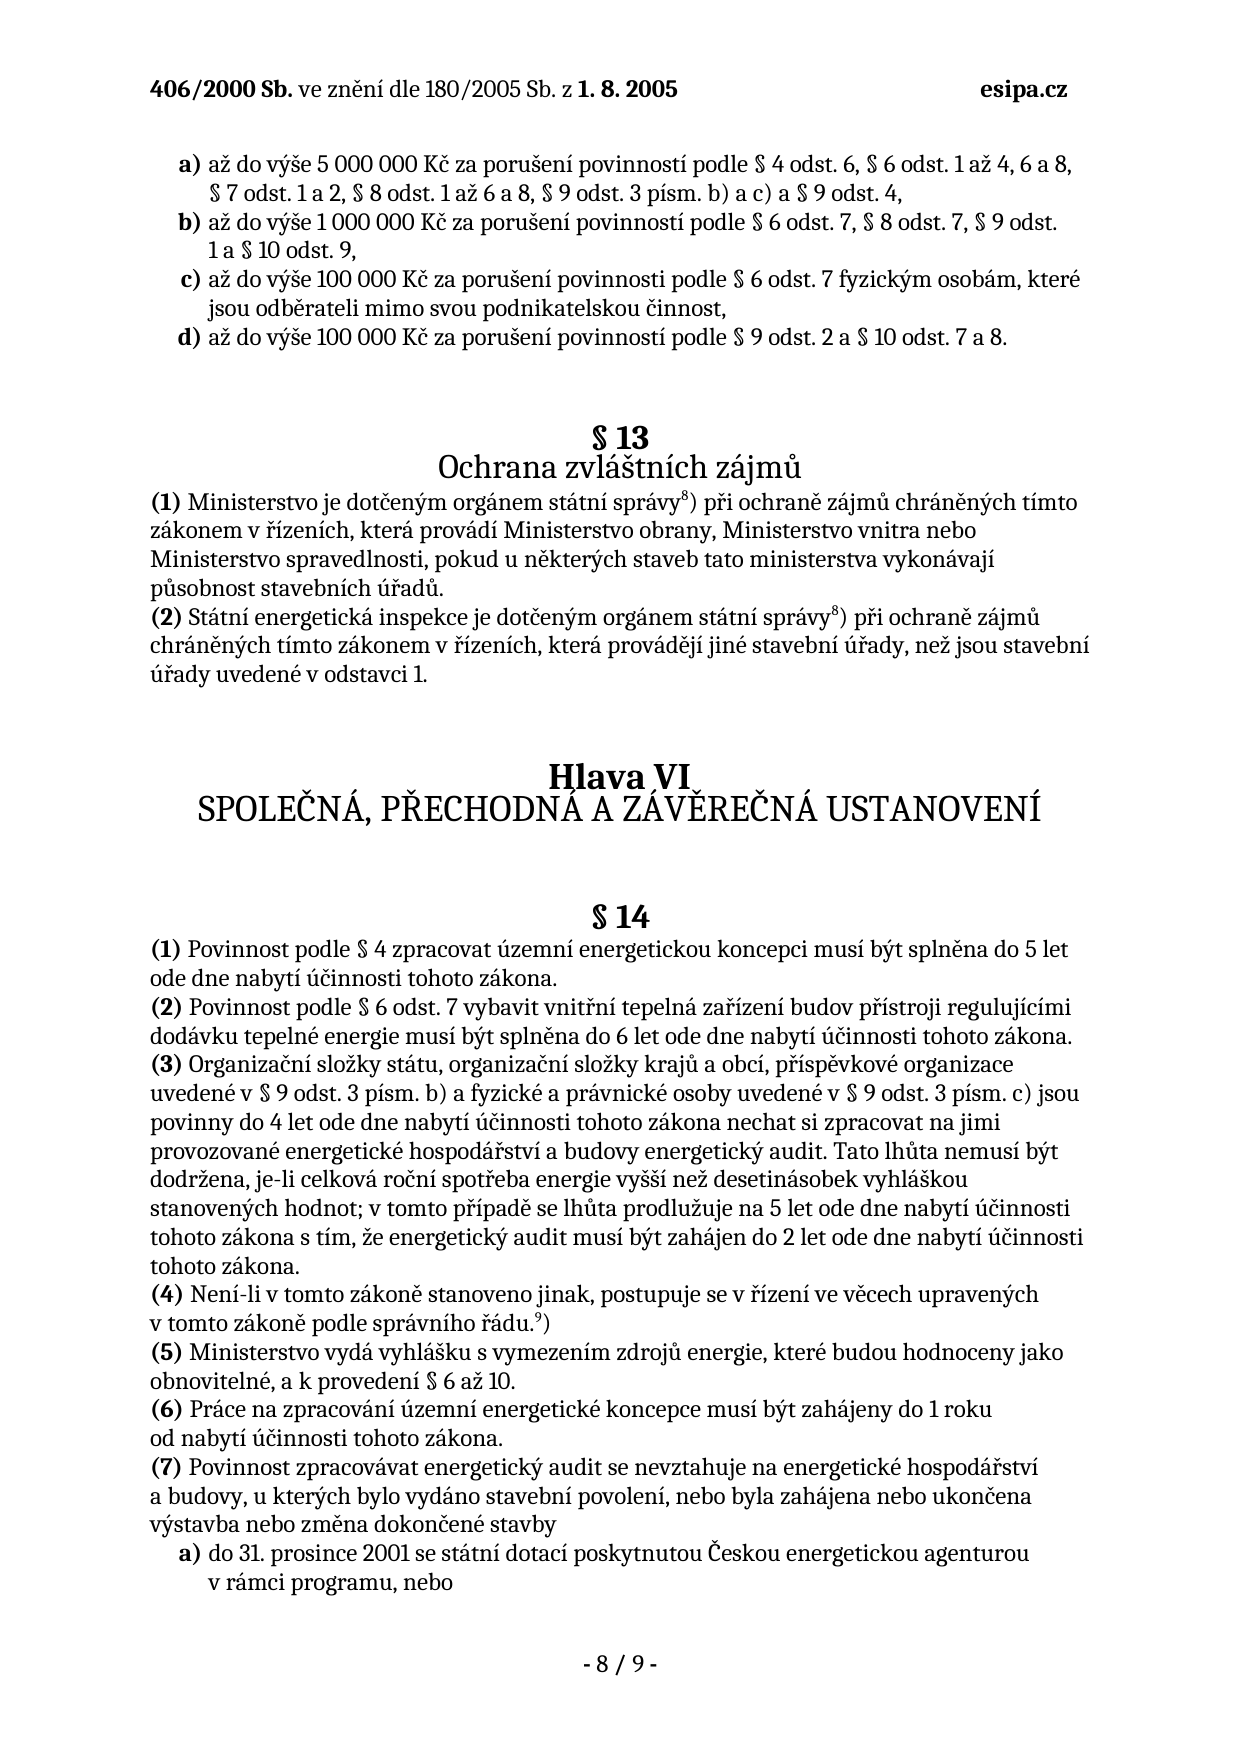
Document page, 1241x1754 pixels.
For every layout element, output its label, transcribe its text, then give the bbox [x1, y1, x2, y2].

text (4) Není-li v tomto zákoně stanoveno jinak, postupuje se v řízení ve věcech upravených v tomto zákoně podle správního řádu.9) [150, 1280, 1090, 1338]
text (3) Organizační složky státu, organizační složky krajů a obcí, příspěvkové organizace uvedené v § 9 odst. 3 písm. b) a fyzické a právnické osoby uvedené v § 9 odst. 3 písm. c) jsou povinny do 4 let ode dne nabytí účinnosti tohoto zákona nechat si zpracovat na jimi provozované energetické hospodářství a budovy energetický audit. Tato lhůta nemusí být dodržena, je-li celková roční spotřeba energie vyšší než desetinásobek vyhláškou stanovených hodnot; v tomto případě se lhůta prodlužuje na 5 let ode dne nabytí účinnosti tohoto zákona s tím, že energetický audit musí být zahájen do 2 let ode dne nabytí účinnosti tohoto zákona. [150, 1050, 1090, 1280]
subtitle Hlava VI -Společná, přechodná a závěrečná ustanovení [150, 762, 1090, 831]
subtitle § 13 -Ochrana zvláštních zájmů [150, 424, 1090, 487]
text (5) Ministerstvo vydá vyhlášku s vymezením zdrojů energie, které budou hodnoceny jako obnovitelné, a k provedení § 6 až 10. [150, 1338, 1090, 1395]
text (7) Povinnost zpracovávat energetický audit se nevztahuje na energetické hospodářství a budovy, u kterých bylo vydáno stavební povolení, nebo byla zahájena nebo ukončena výstavba nebo změna dokončené stavby [150, 1453, 1090, 1539]
text a) až do výše 5 000 000 Kč za porušení povinností podle § 4 odst. 6, § 6 odst. 1 až 4, 6 a 8, § 7 odst. 1 a 2, § 8 odst. 1 až 6 a 8, § 9 odst. 3 písm. b) a c) a § 9 odst. 4, [150, 150, 1090, 207]
text a) do 31. prosince 2001 se státní dotací poskytnutou Českou energetickou agenturou v rámci programu, nebo [150, 1539, 1090, 1597]
text d) až do výše 100 000 Kč za porušení povinností podle § 9 odst. 2 a § 10 odst. 7 a 8. [150, 322, 1090, 351]
subtitle § 14 [150, 904, 1090, 935]
text c) až do výše 100 000 Kč za porušení povinnosti podle § 6 odst. 7 fyzickým osobám, které jsou odběrateli mimo svou podnikatelskou činnost, [150, 265, 1090, 322]
text b) až do výše 1 000 000 Kč za porušení povinností podle § 6 odst. 7, § 8 odst. 7, § 9 odst. 1 a § 10 odst. 9, [150, 207, 1090, 265]
text (2) Státní energetická inspekce je dotčeným orgánem státní správy8) při ochraně zájmů chráněných tímto zákonem v řízeních, která provádějí jiné stavební úřady, než jsou stavební úřady uvedené v odstavci 1. [150, 602, 1090, 689]
text (2) Povinnost podle § 6 odst. 7 vybavit vnitřní tepelná zařízení budov přístroji regulujícími dodávku tepelné energie musí být splněna do 6 let ode dne nabytí účinnosti tohoto zákona. [150, 993, 1090, 1050]
text (1) Povinnost podle § 4 zpracovat územní energetickou koncepci musí být splněna do 5 let ode dne nabytí účinnosti tohoto zákona. [150, 935, 1090, 993]
text (1) Ministerstvo je dotčeným orgánem státní správy8) při ochraně zájmů chráněných tímto zákonem v řízeních, která provádí Ministerstvo obrany, Ministerstvo vnitra nebo Ministerstvo spravedlnosti, pokud u některých staveb tato ministerstva vykonávají působnost stavebních úřadů. [150, 487, 1090, 602]
text (6) Práce na zpracování územní energetické koncepce musí být zahájeny do 1 roku od nabytí účinnosti tohoto zákona. [150, 1395, 1090, 1453]
